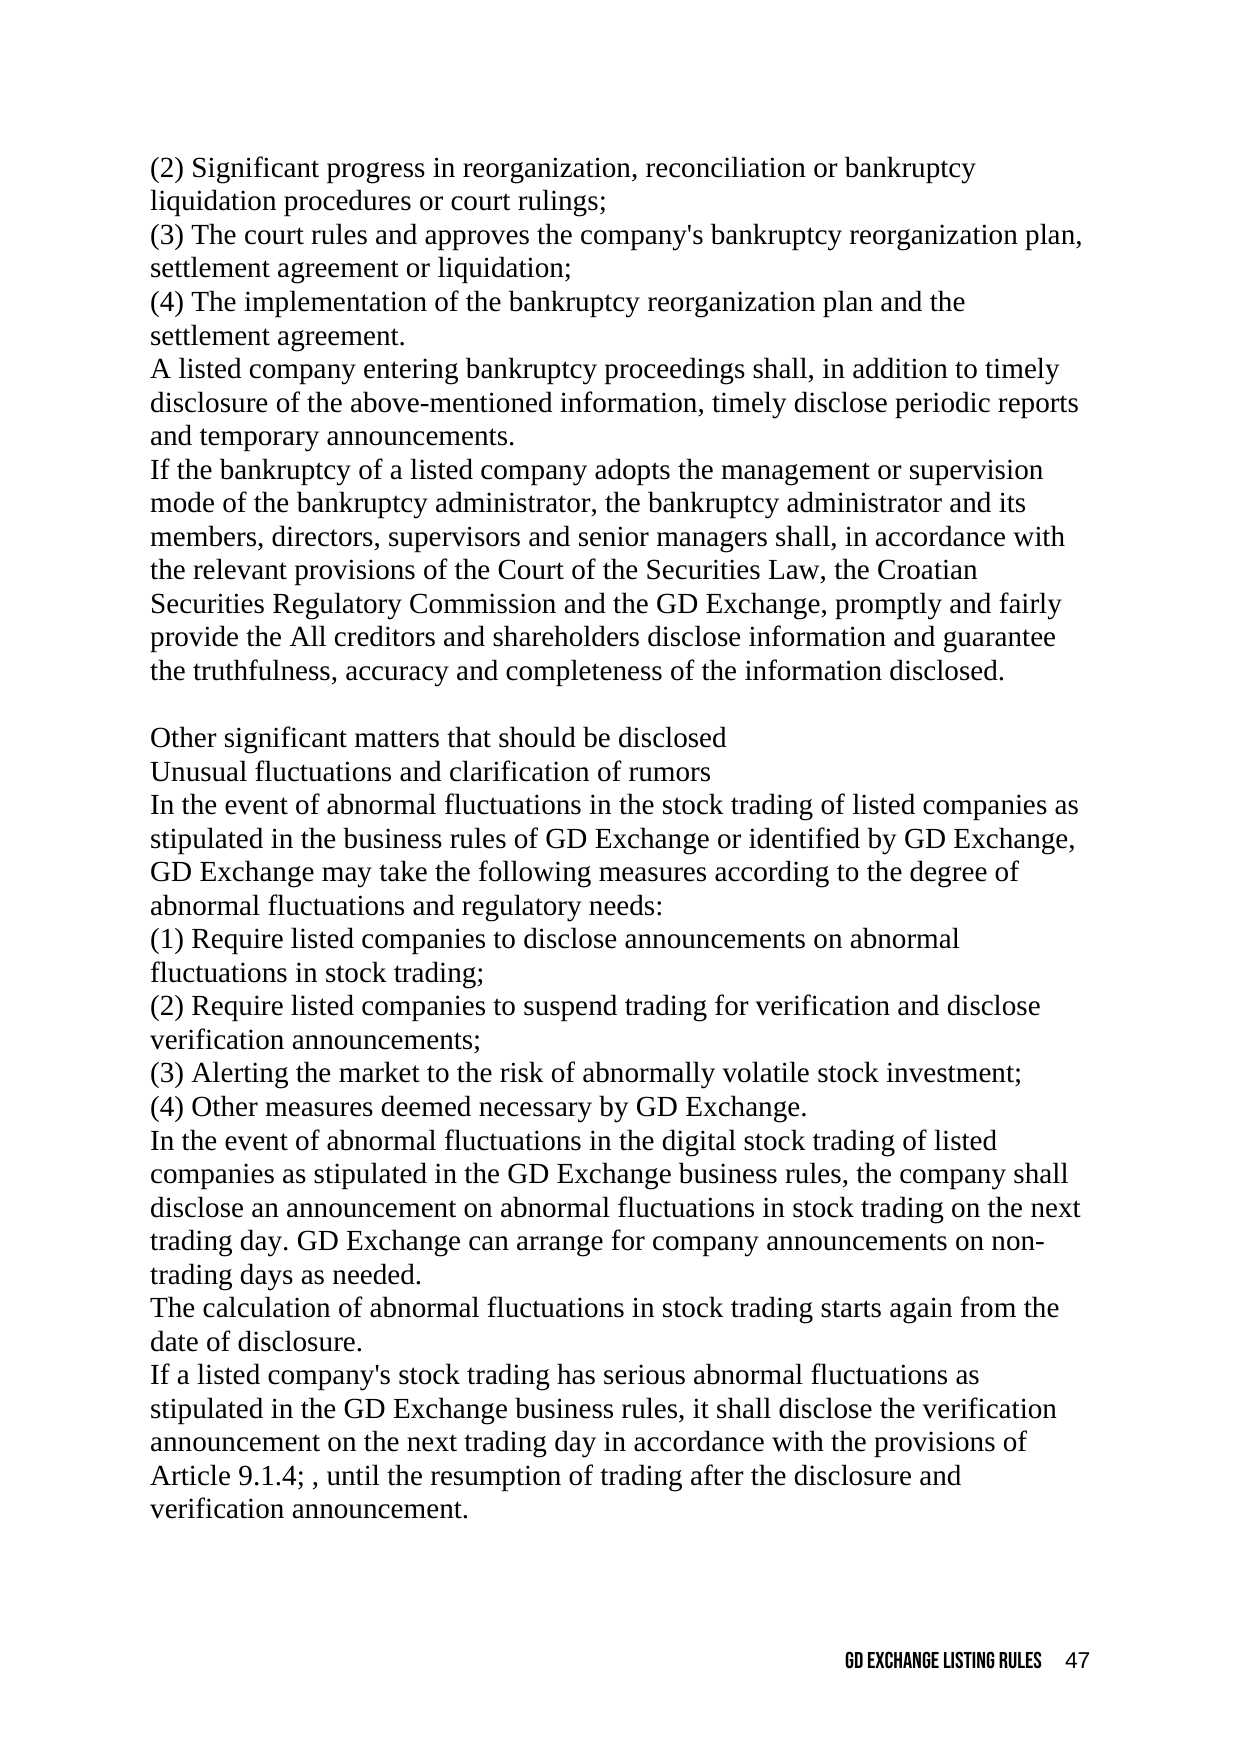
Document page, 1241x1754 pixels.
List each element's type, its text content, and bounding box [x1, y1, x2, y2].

text If a listed company's stock trading has serious abnormal fluctuations as stipulated in the GD Exchange business rules, it shall disclose the verification announcement on the next trading day in accordance with the provisions of Article 9.1.4; , until the resumption of trading after the disclosure and verification announcement. [150, 1357, 1090, 1525]
text Other significant matters that should be disclosed [150, 720, 1090, 754]
text In the event of abnormal fluctuations in the stock trading of listed companies as stipulated in the business rules of GD Exchange or identified by GD Exchange, GD Exchange may take the following measures according to the degree of abnormal fluctuations and regulatory needs: [150, 787, 1090, 921]
text (3) The court rules and approves the company's bankruptcy reorganization plan, settlement agreement or liquidation; [150, 217, 1090, 284]
text In the event of abnormal fluctuations in the digital stock trading of listed companies as stipulated in the GD Exchange business rules, the company shall disclose an announcement on abnormal fluctuations in stock trading on the next trading day. GD Exchange can arrange for company announcements on non-trading days as needed. [150, 1123, 1090, 1290]
text (1) Require listed companies to disclose announcements on abnormal fluctuations in stock trading; [150, 921, 1090, 988]
text Unusual fluctuations and clarification of rumors [150, 754, 1090, 787]
text (3) Alerting the market to the risk of abnormally volatile stock investment; [150, 1056, 1090, 1089]
text (4) The implementation of the bankruptcy reorganization plan and the settlement agreement. [150, 284, 1090, 351]
text If the bankruptcy of a listed company adopts the management or supervision mode of the bankruptcy administrator, the bankruptcy administrator and its members, directors, supervisors and senior managers shall, in accordance with the relevant provisions of the Court of the Securities Law, the Croatian Securities Regulatory Commission and the GD Exchange, promptly and fairly provide the All creditors and shareholders disclose information and guarantee the truthfulness, accuracy and completeness of the information disclosed. [150, 452, 1090, 687]
text A listed company entering bankruptcy proceedings shall, in addition to timely disclosure of the above-mentioned information, timely disclose periodic reports and temporary announcements. [150, 351, 1090, 452]
text The calculation of abnormal fluctuations in stock trading starts again from the date of disclosure. [150, 1290, 1090, 1357]
text (2) Significant progress in reorganization, reconciliation or bankruptcy liquidation procedures or court rulings; [150, 150, 1090, 217]
text (2) Require listed companies to suspend trading for verification and disclose verification announcements; [150, 988, 1090, 1056]
text (4) Other measures deemed necessary by GD Exchange. [150, 1089, 1090, 1123]
